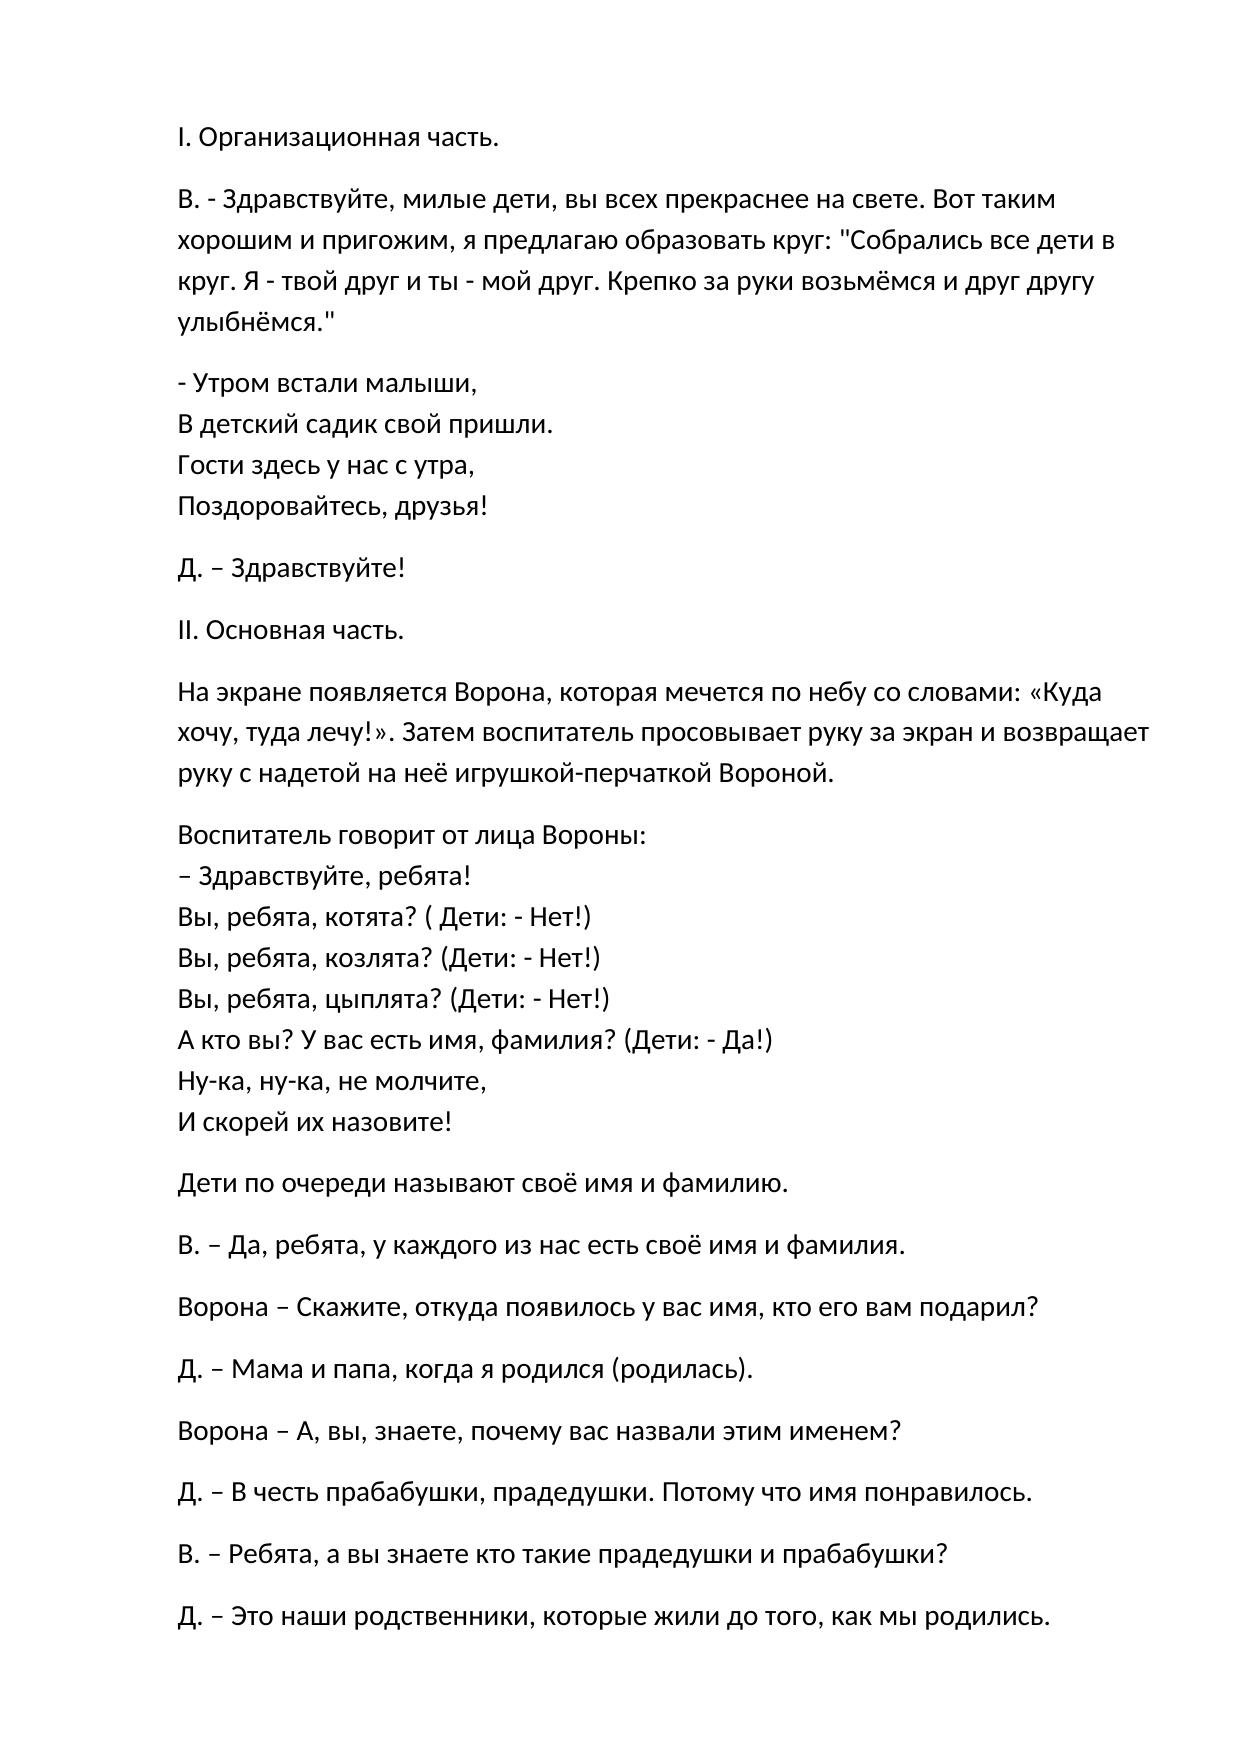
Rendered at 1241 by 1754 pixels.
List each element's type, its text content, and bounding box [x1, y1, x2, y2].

text Дети по очереди называют своё имя и фамилию. [177, 1164, 1152, 1200]
text Воспитатель говорит от лица Вороны: – Здравствуйте, ребята! Вы, ребята, котята? ( Дети: - Нет!) Вы, ребята, козлята? (Дети: - Нет!) Вы, ребята, цыплята? (Дети: - Нет!) А кто вы? У вас есть имя, фамилия? (Дети: - Да!) Ну-ка, ну-ка, не молчите, И скорей их назовите! [177, 816, 1152, 1138]
text II. Основная часть. [177, 611, 1152, 646]
text Ворона – А, вы, знаете, почему вас назвали этим именем? [177, 1412, 1152, 1447]
text - Утром встали малыши, В детский садик свой пришли. Гости здесь у нас с утра, Поздоровайтесь, друзья! [177, 364, 1152, 523]
text Ворона – Скажите, откуда появилось у вас имя, кто его вам подарил? [177, 1288, 1152, 1324]
text В. – Да, ребята, у каждого из нас есть своё имя и фамилия. [177, 1226, 1152, 1262]
text Д. – Это наши родственники, которые жили до того, как мы родились. [177, 1597, 1152, 1633]
text Д. – В честь прабабушки, прадедушки. Потому что имя понравилось. [177, 1473, 1152, 1509]
text На экране появляется Ворона, которая мечется по небу со словами: «Куда хочу, туда лечу!». Затем воспитатель просовывает руку за экран и возвращает руку с надетой на неё игрушкой-перчаткой Вороной. [177, 673, 1152, 790]
text Д. – Здравствуйте! [177, 549, 1152, 585]
text В. - Здравствуйте, милые дети, вы всех прекраснее на свете. Вот таким хорошим и пригожим, я предлагаю образовать круг: "Собрались все дети в круг. Я - твой друг и ты - мой друг. Крепко за руки возьмёмся и друг другу улыбнёмся." [177, 180, 1152, 338]
text I. Организационная часть. [177, 118, 1152, 154]
text В. – Ребята, а вы знаете кто такие прадедушки и прабабушки? [177, 1535, 1152, 1571]
text Д. – Мама и папа, когда я родился (родилась). [177, 1350, 1152, 1386]
